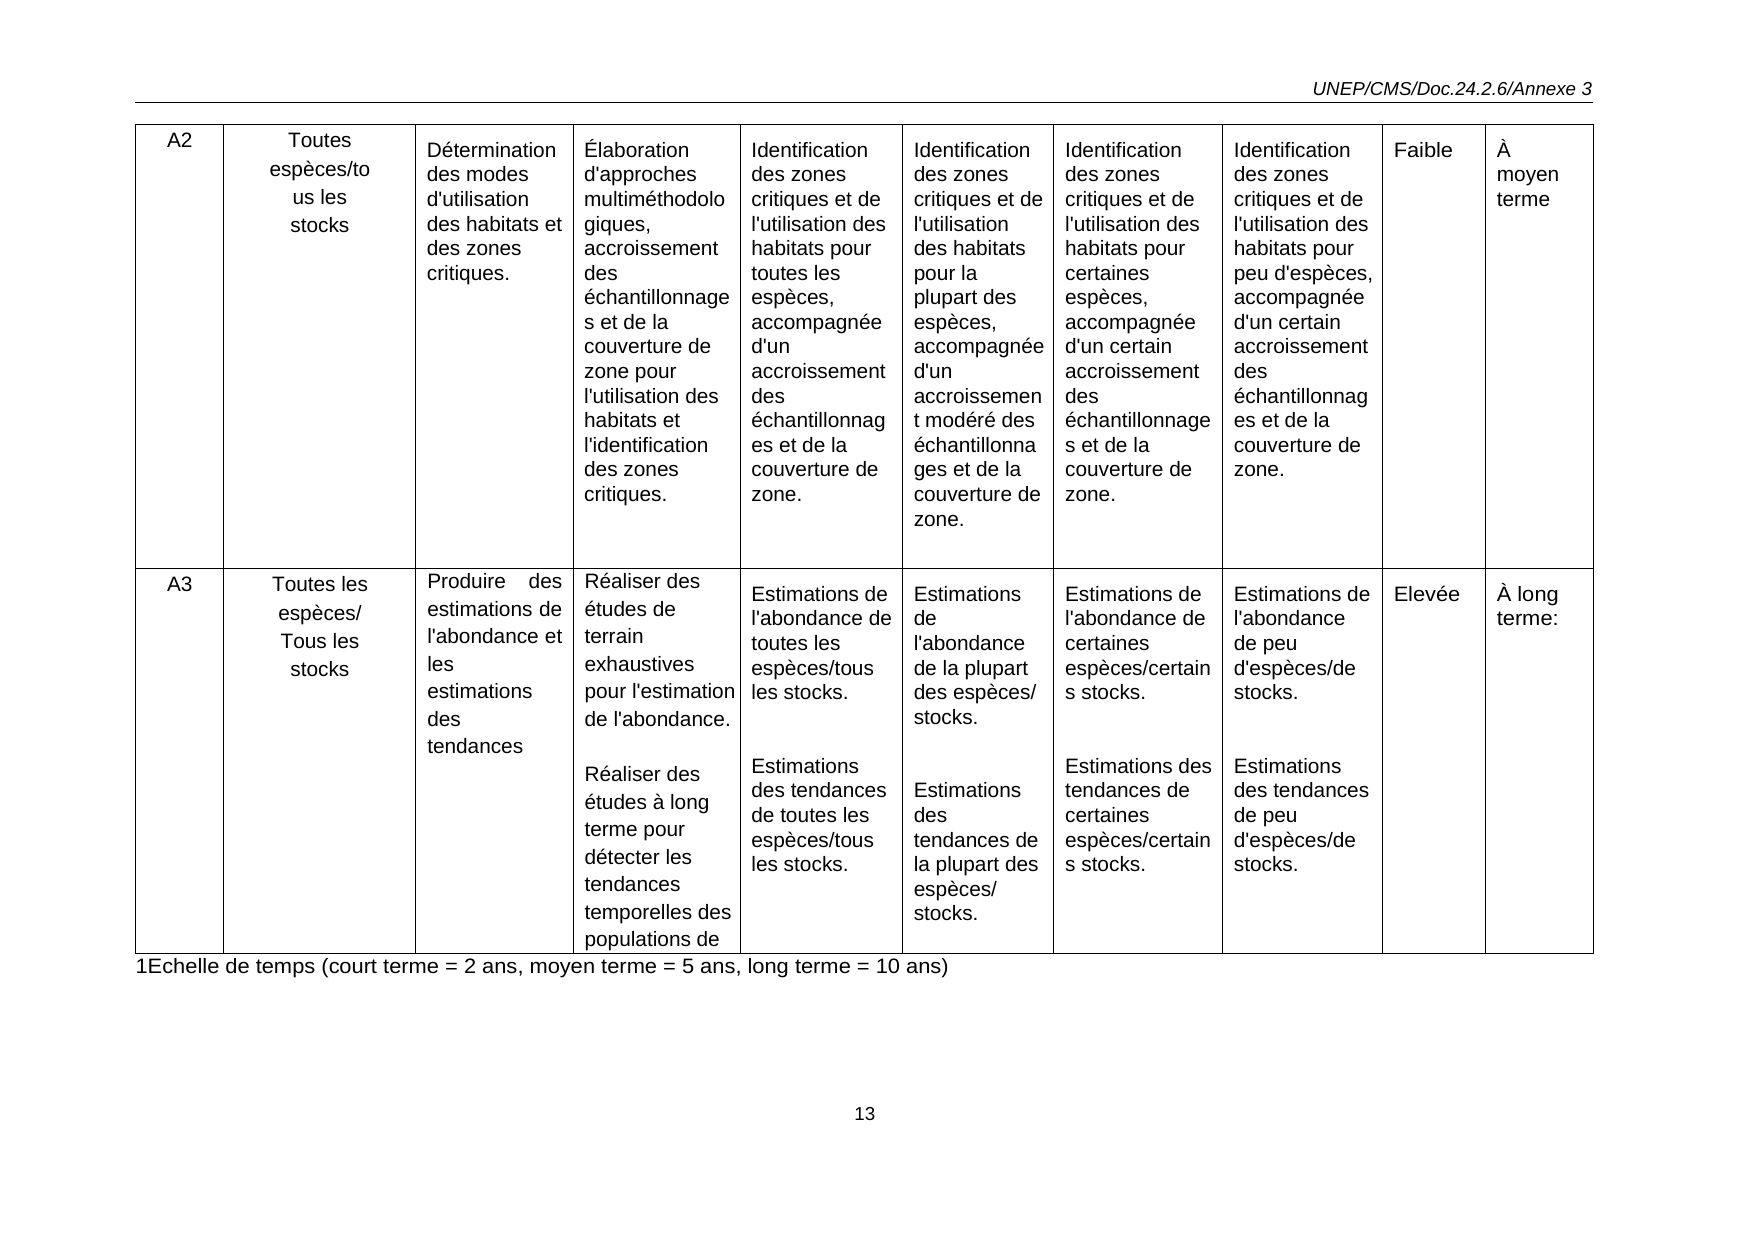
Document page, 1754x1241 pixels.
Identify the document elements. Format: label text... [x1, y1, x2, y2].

text 1Echelle de temps (court terme = 2 ans, moyen terme = 5 ans, long terme = 10 ans) [135, 954, 1593, 985]
table_cell Toutes les espèces/ Tous les stocks [224, 569, 415, 953]
table_cell À moyen terme [1486, 125, 1593, 568]
table_cell A3 [136, 569, 223, 953]
table_cell À long terme: [1486, 569, 1593, 953]
table_cell Elevée [1383, 569, 1485, 953]
table_cell Produire des estimations de l'abondance et les estimations des tendances [416, 569, 573, 953]
table_cell Élaboration d'approches multiméthodologiques, accroissement des échantillonnages et de la couverture de zone pour l'utilisation des habitats et l'identification des zones critiques. [574, 125, 740, 568]
table_cell Estimations de l'abondance de la plupart des espèces/ stocks. Estimations des tendances de la plupart des espèces/ stocks. [903, 569, 1053, 953]
table_cell Faible [1383, 125, 1485, 568]
table_cell A2 [136, 125, 223, 568]
table_cell Toutes espèces/tous les stocks [224, 125, 415, 568]
table_cell Détermination des modes d'utilisation des habitats et des zones critiques. [416, 125, 573, 568]
table_cell Réaliser des études de terrain exhaustives pour l'estimation de l'abondance. Réaliser des études à long terme pour détecter les tendances temporelles des populations de baleines. [574, 569, 740, 953]
table_cell Estimations de l'abondance de peu d'espèces/de stocks. Estimations des tendances de peu d'espèces/de stocks. [1223, 569, 1382, 953]
table_cell Identification des zones critiques et de l'utilisation des habitats pour peu d'espèces, accompagnée d'un certain accroissement des échantillonnages et de la couverture de zone. [1223, 125, 1382, 568]
table_cell Estimations de l'abondance de certaines espèces/certains stocks. Estimations des tendances de certaines espèces/certains stocks. [1054, 569, 1222, 953]
table_cell Identification des zones critiques et de l'utilisation des habitats pour la plupart des espèces, accompagnée d'un accroissement modéré des échantillonnages et de la couverture de zone. [903, 125, 1053, 568]
table_cell Identification des zones critiques et de l'utilisation des habitats pour toutes les espèces, accompagnée d'un accroissement des échantillonnages et de la couverture de zone. [741, 125, 902, 568]
table_cell Identification des zones critiques et de l'utilisation des habitats pour certaines espèces, accompagnée d'un certain accroissement des échantillonnages et de la couverture de zone. [1054, 125, 1222, 568]
table_cell Estimations de l'abondance de toutes les espèces/tous les stocks. Estimations des tendances de toutes les espèces/tous les stocks. [741, 569, 902, 953]
